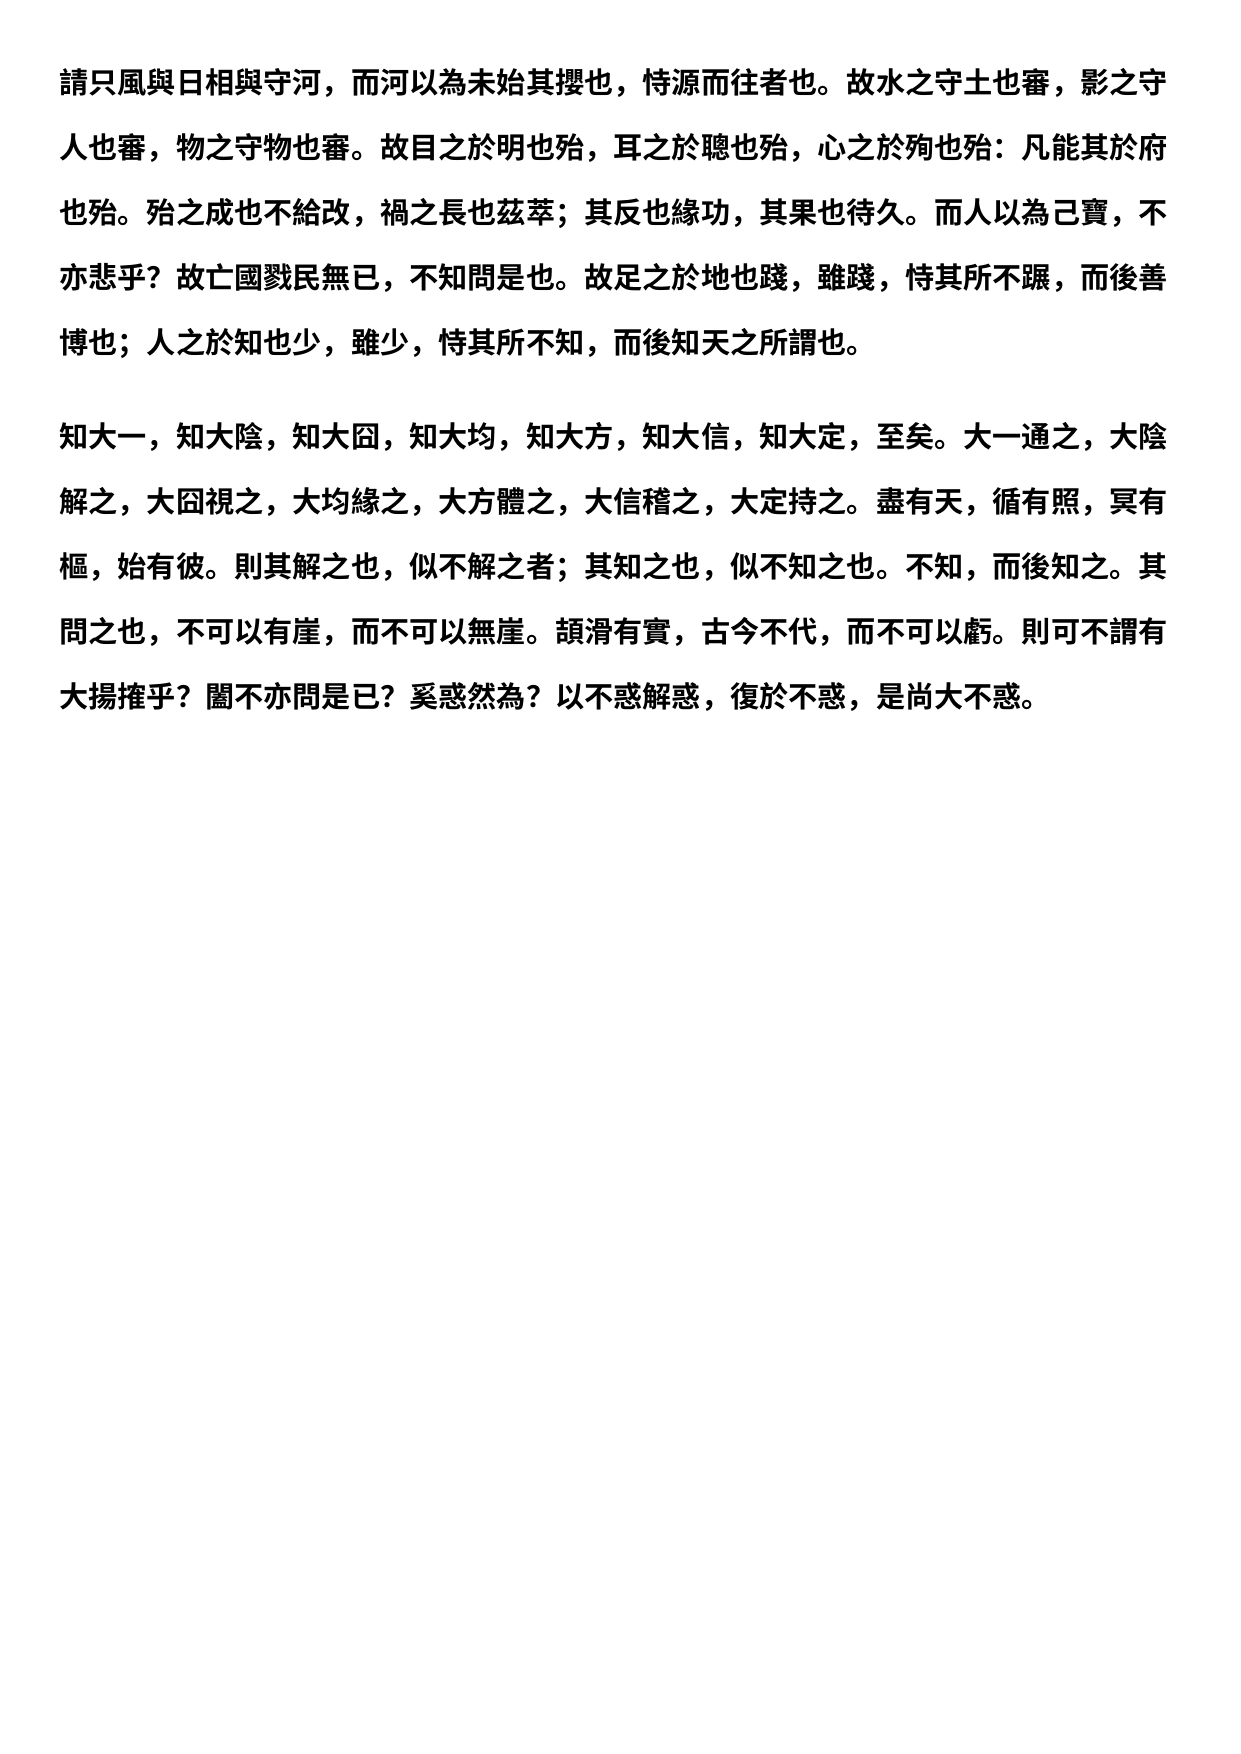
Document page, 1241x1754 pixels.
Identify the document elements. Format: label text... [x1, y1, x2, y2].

text 知大一，知大陰，知大囧，知大均，知大方，知大信，知大定，至矣。大一通之，大陰解之，大囧視之，大均緣之，大方體之，大信稽之，大定持之。盡有天，循有照，冥有樞，始有彼。則其解之也，似不解之者；其知之也，似不知之也。不知，而後知之。其問之也，不可以有崖，而不可以無崖。頡滑有實，古今不代，而不可以虧。則可不謂有大揚搉乎？闔不亦問是已？奚惑然為？以不惑解惑，復於不惑，是尚大不惑。 [59, 402, 1181, 727]
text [59, 48, 1181, 373]
